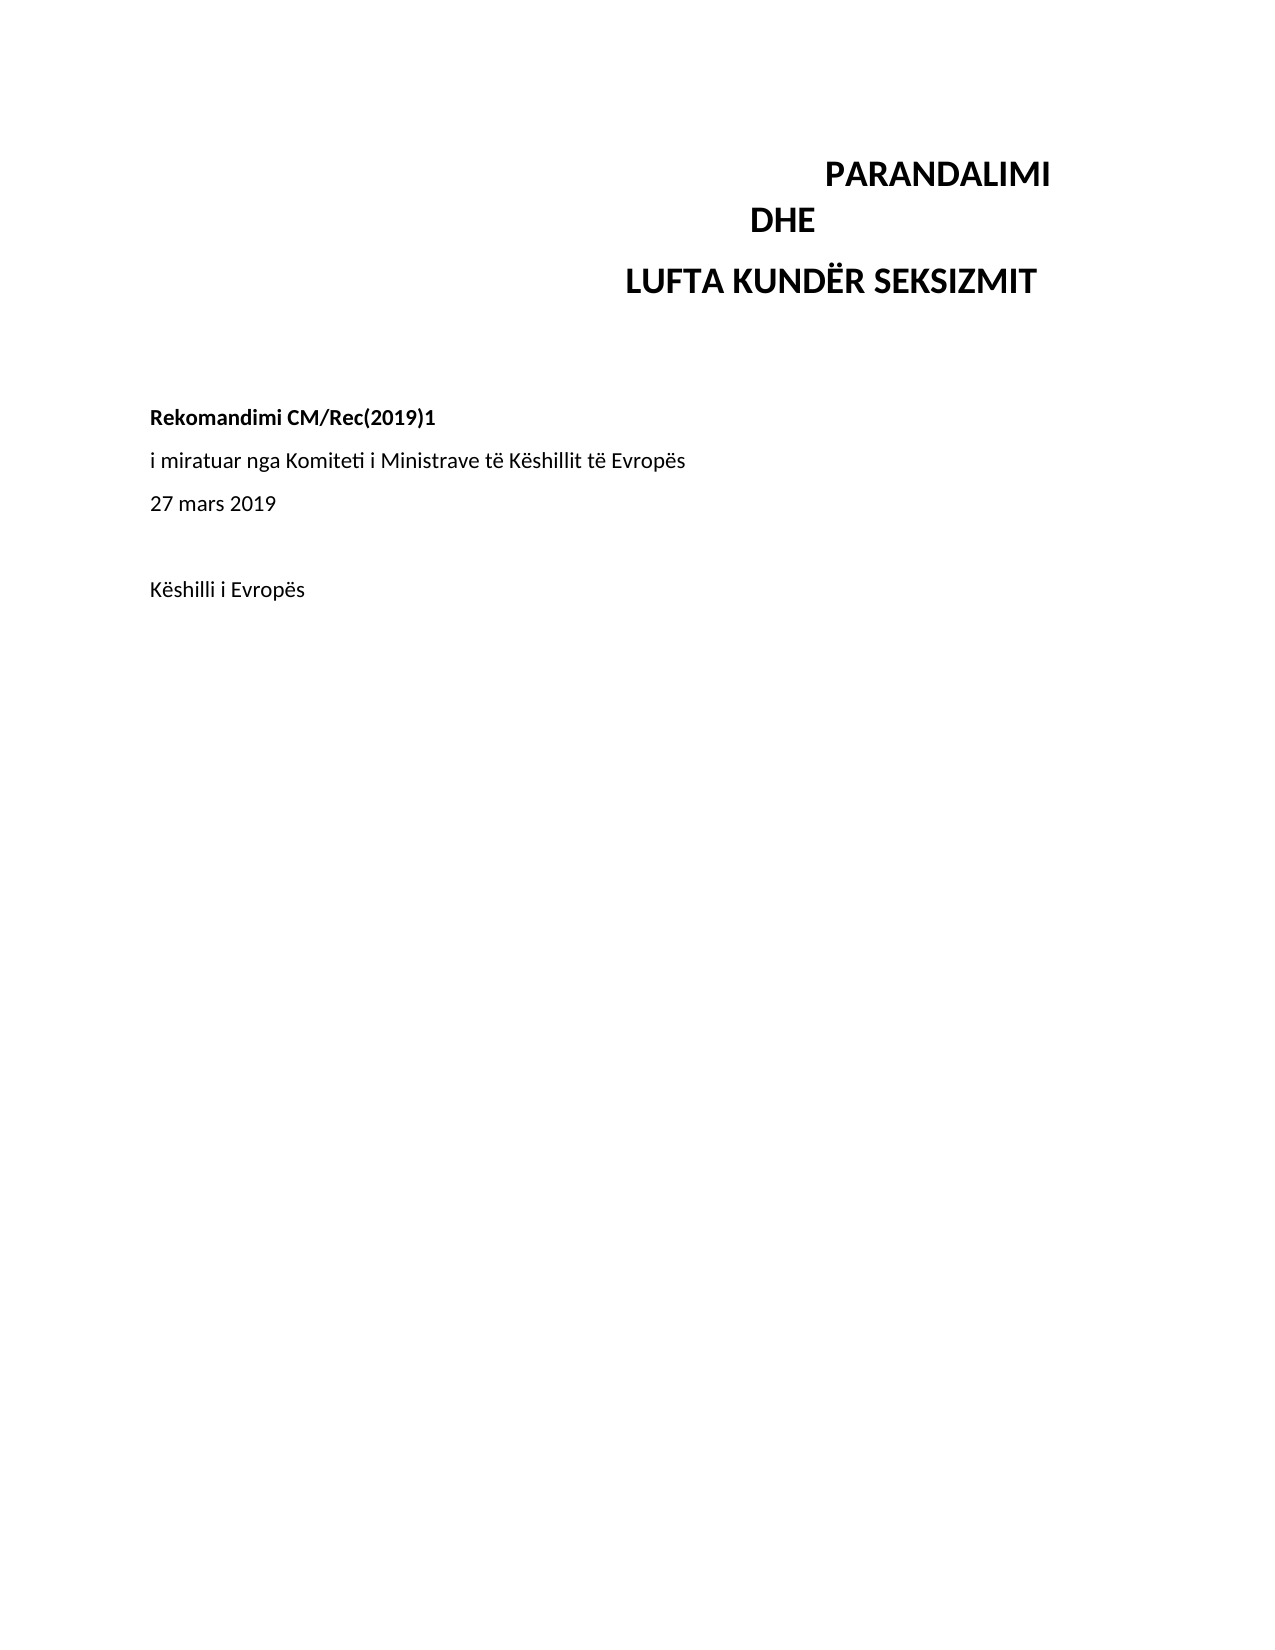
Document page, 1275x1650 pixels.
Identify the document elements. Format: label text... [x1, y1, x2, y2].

text Këshilli i Evropës [150, 576, 1125, 604]
text Rekomandimi CM/Rec(2019)1 [150, 403, 1125, 432]
text PARANDALIMI DHE [750, 150, 1125, 242]
text LUFTA KUNDËR SEKSIZMIT [600, 257, 1125, 302]
text 27 mars 2019 [150, 489, 1125, 518]
text i miratuar nga Komiteti i Ministrave të Këshillit të Evropës [150, 447, 1125, 474]
